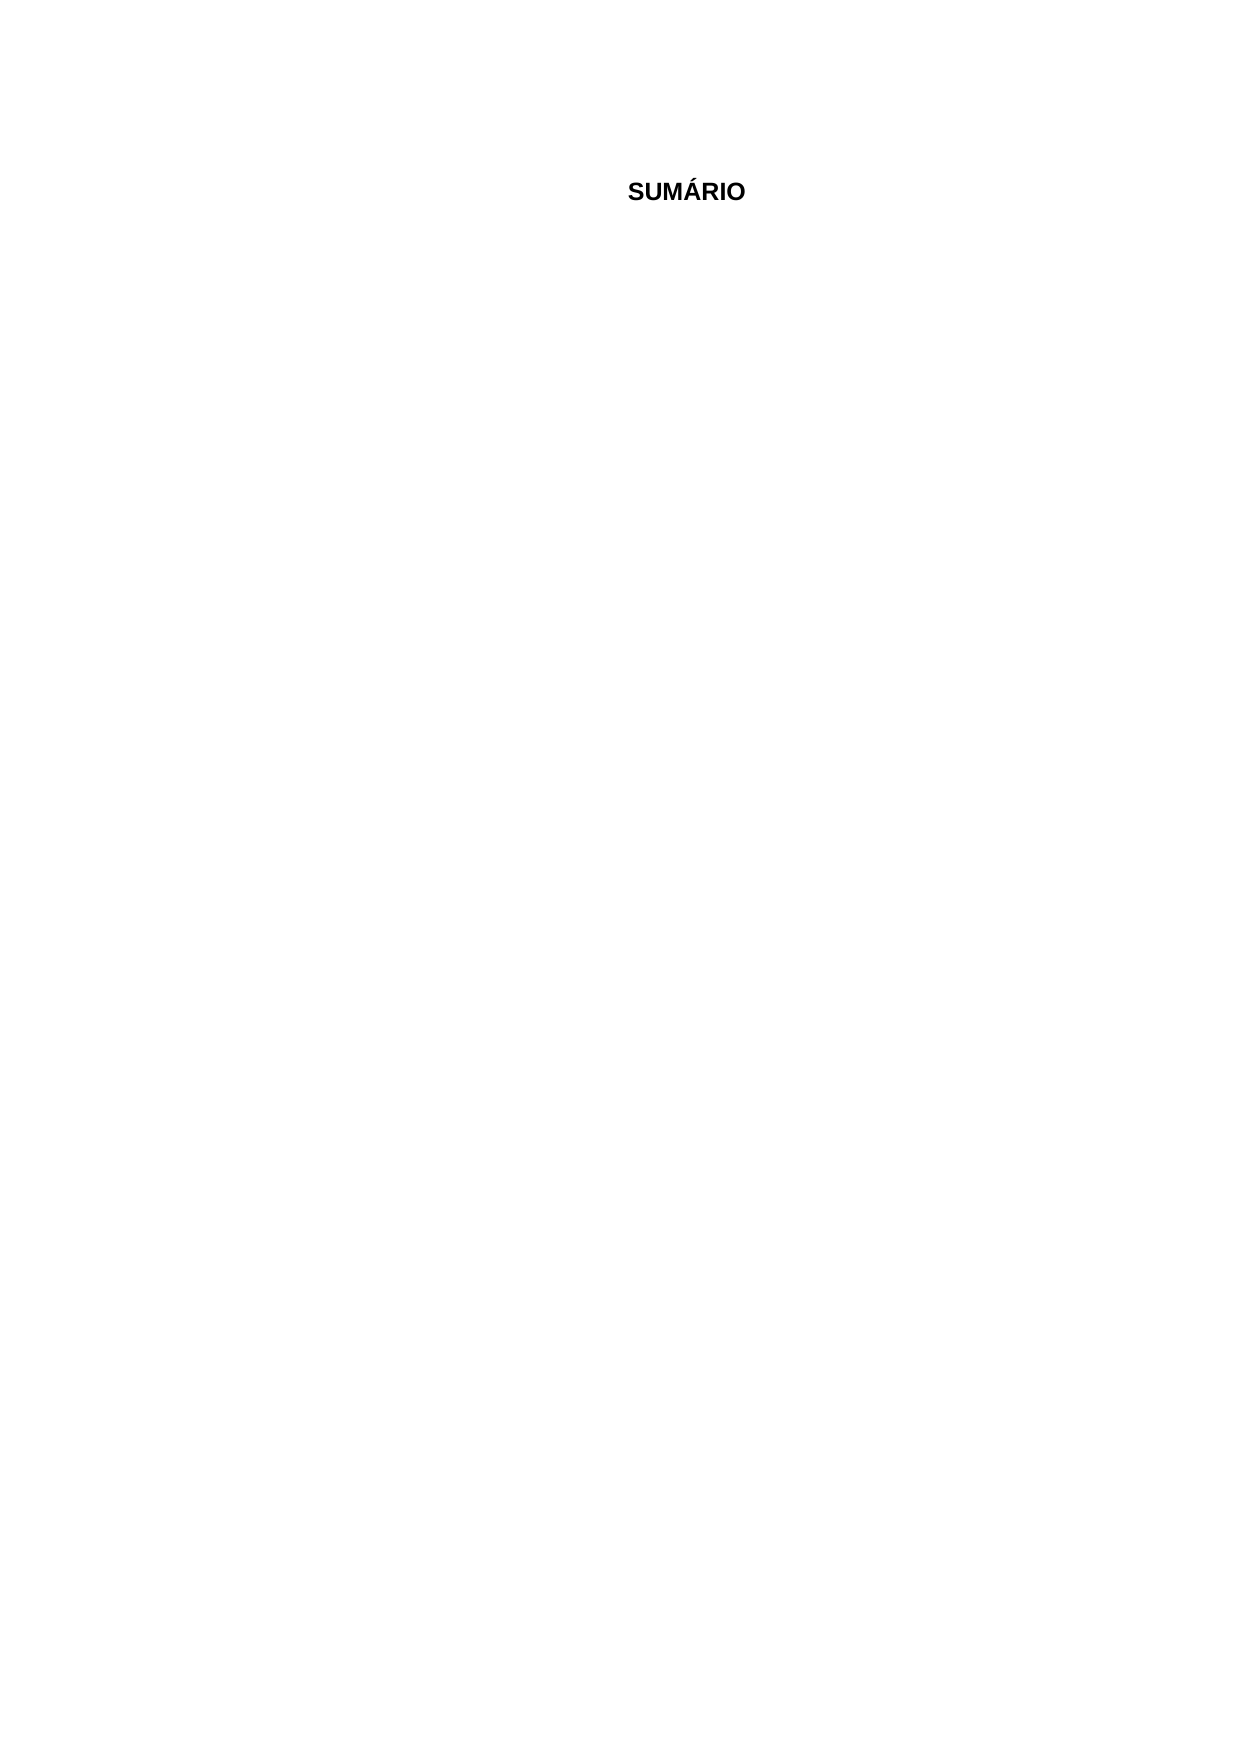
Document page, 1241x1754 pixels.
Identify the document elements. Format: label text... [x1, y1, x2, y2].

text SUMÁRIO [177, 177, 1122, 206]
